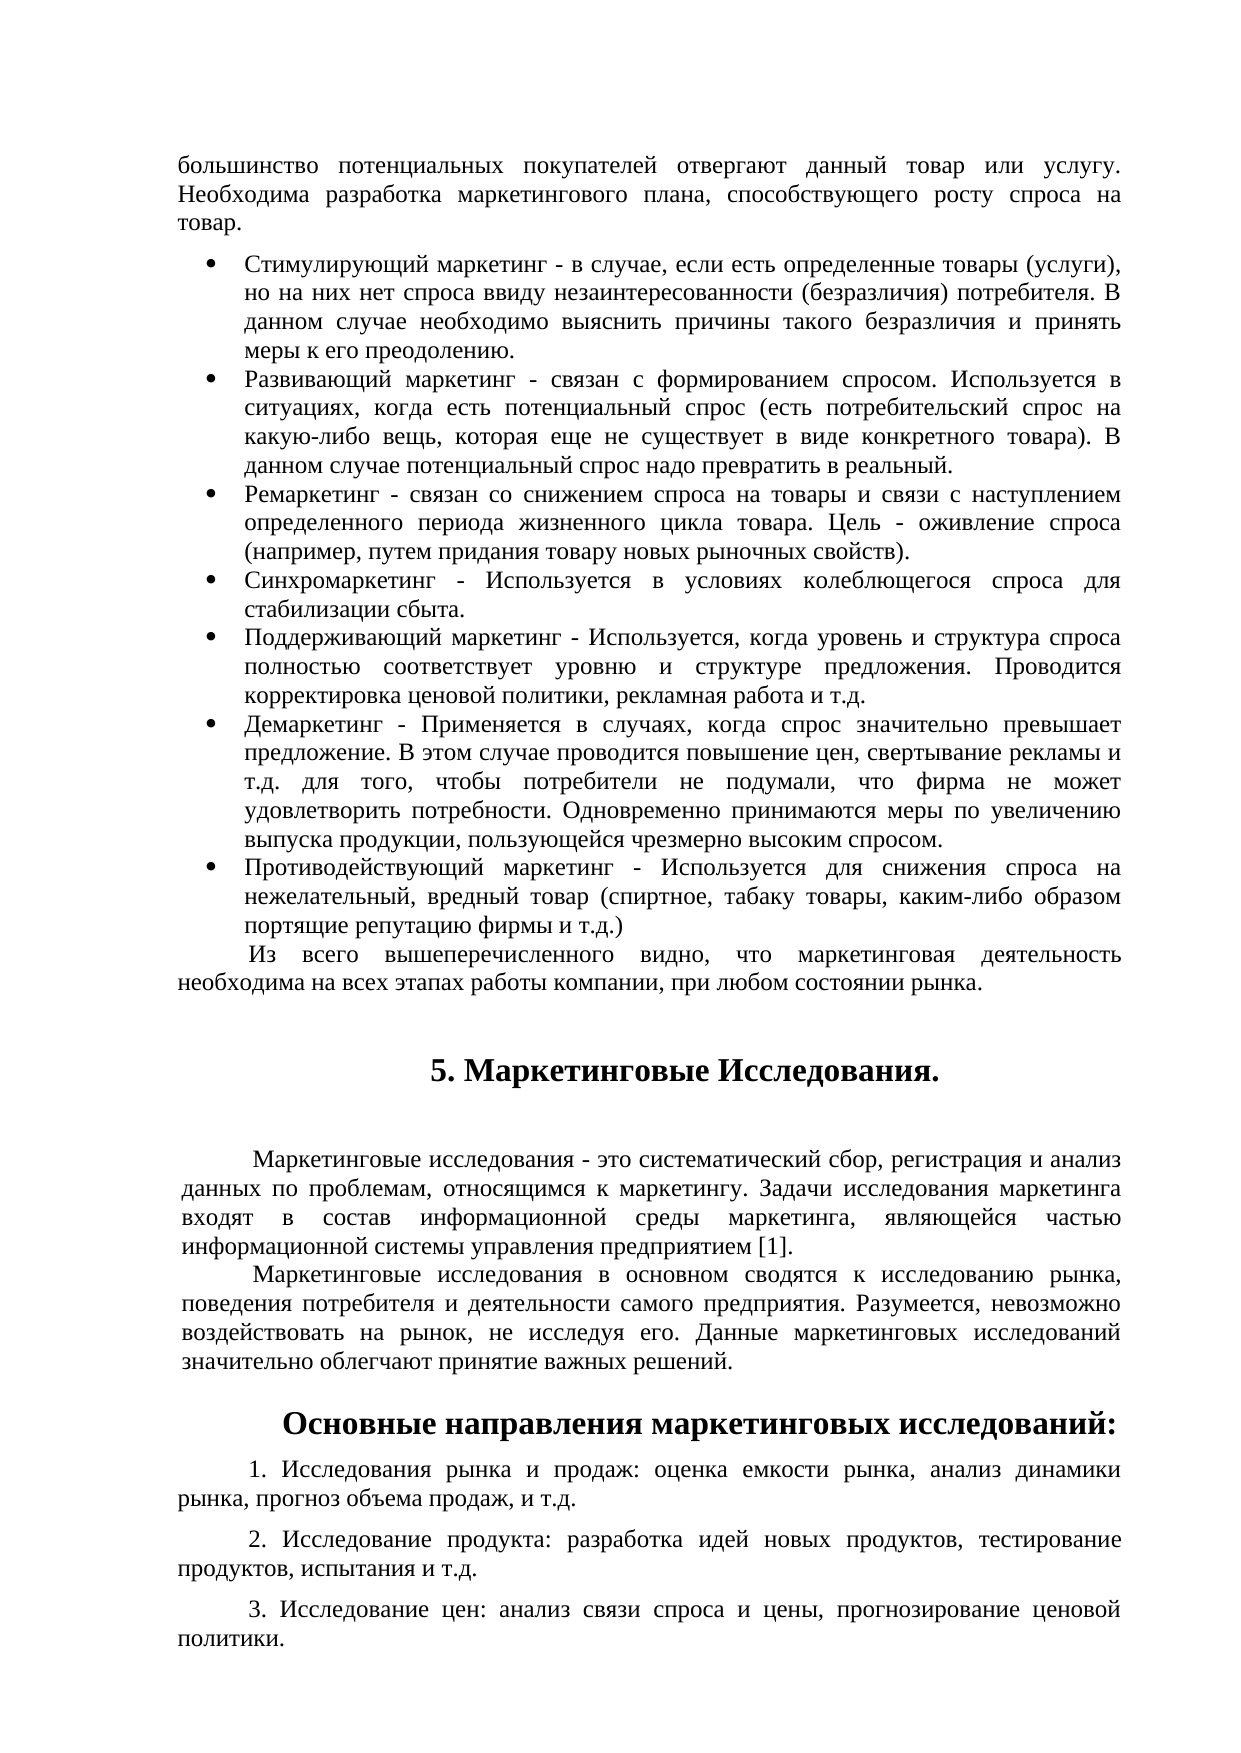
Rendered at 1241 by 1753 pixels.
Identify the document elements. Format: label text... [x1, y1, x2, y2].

text 1. Исследования рынка и продаж: оценка емкости рынка, анализ динамики рынка, прогноз объема продаж, и т.д. [177, 1454, 1122, 1512]
text Основные направления маркетинговых исследований: [207, 1403, 1122, 1442]
list Поддерживающий маркетинг - Используется, когда уровень и структура спроса полностью соответствует уровню и структуре предложения. Проводится корректировка ценовой политики, рекламная работа и т.д. [207, 622, 1122, 709]
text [177, 150, 1122, 236]
text Из всего вышеперечисленного видно, что маркетинговая деятельность необходима на всех этапах работы компании, при любом состоянии рынка. [177, 939, 1122, 996]
list Ремаркетинг - связан со снижением спроса на товары и связи с наступлением определенного периода жизненного цикла товара. Цель - оживление спроса (например, путем придания товару новых рыночных свойств). [207, 479, 1122, 565]
list Противодействующий маркетинг - Используется для снижения спроса на нежелательный, вредный товар (спиртное, табаку товары, каким-либо образом портящие репутацию фирмы и т.д.) [207, 852, 1122, 939]
text 5. Маркетинговые Исследования. [177, 1050, 1122, 1088]
list Стимулирующий маркетинг - в случае, если есть определенные товары (услуги), но на них нет спроса ввиду незаинтересованности (безразличия) потребителя. В данном случае необходимо выяснить причины такого безразличия и принять меры к его преодолению. [207, 249, 1122, 364]
text Маркетинговые исследования - это систематический сбор, регистрация и анализ данных по проблемам, относящимся к маркетингу. Задачи исследования маркетинга входят в состав информационной среды маркетинга, являющейся частью информационной системы управления предприятием [1]. [181, 1144, 1122, 1259]
text 3. Исследование цен: анализ связи спроса и цены, прогнозирование ценовой политики. [177, 1594, 1122, 1652]
text 2. Исследование продукта: разработка идей новых продуктов, тестирование продуктов, испытания и т.д. [177, 1524, 1122, 1582]
list Демаркетинг - Применяется в случаях, когда спрос значительно превышает предложение. В этом случае проводится повышение цен, свертывание рекламы и т.д. для того, чтобы потребители не подумали, что фирма не может удовлетворить потребности. Одновременно принимаются меры по увеличению выпуска продукции, пользующейся чрезмерно высоким спросом. [207, 709, 1122, 852]
list Синхромаркетинг - Используется в условиях колеблющегося спроса для стабилизации сбыта. [207, 565, 1122, 622]
list Развивающий маркетинг - связан с формированием спросом. Используется в ситуациях, когда есть потенциальный спрос (есть потребительский спрос на какую-либо вещь, которая еще не существует в виде конкретного товара). В данном случае потенциальный спрос надо превратить в реальный. [207, 364, 1122, 479]
text Маркетинговые исследования в основном сводятся к исследованию рынка, поведения потребителя и деятельности самого предприятия. Разумеется, невозможно воздействовать на рынок, не исследуя его. Данные маркетинговых исследований значительно облегчают принятие важных решений. [181, 1259, 1122, 1374]
